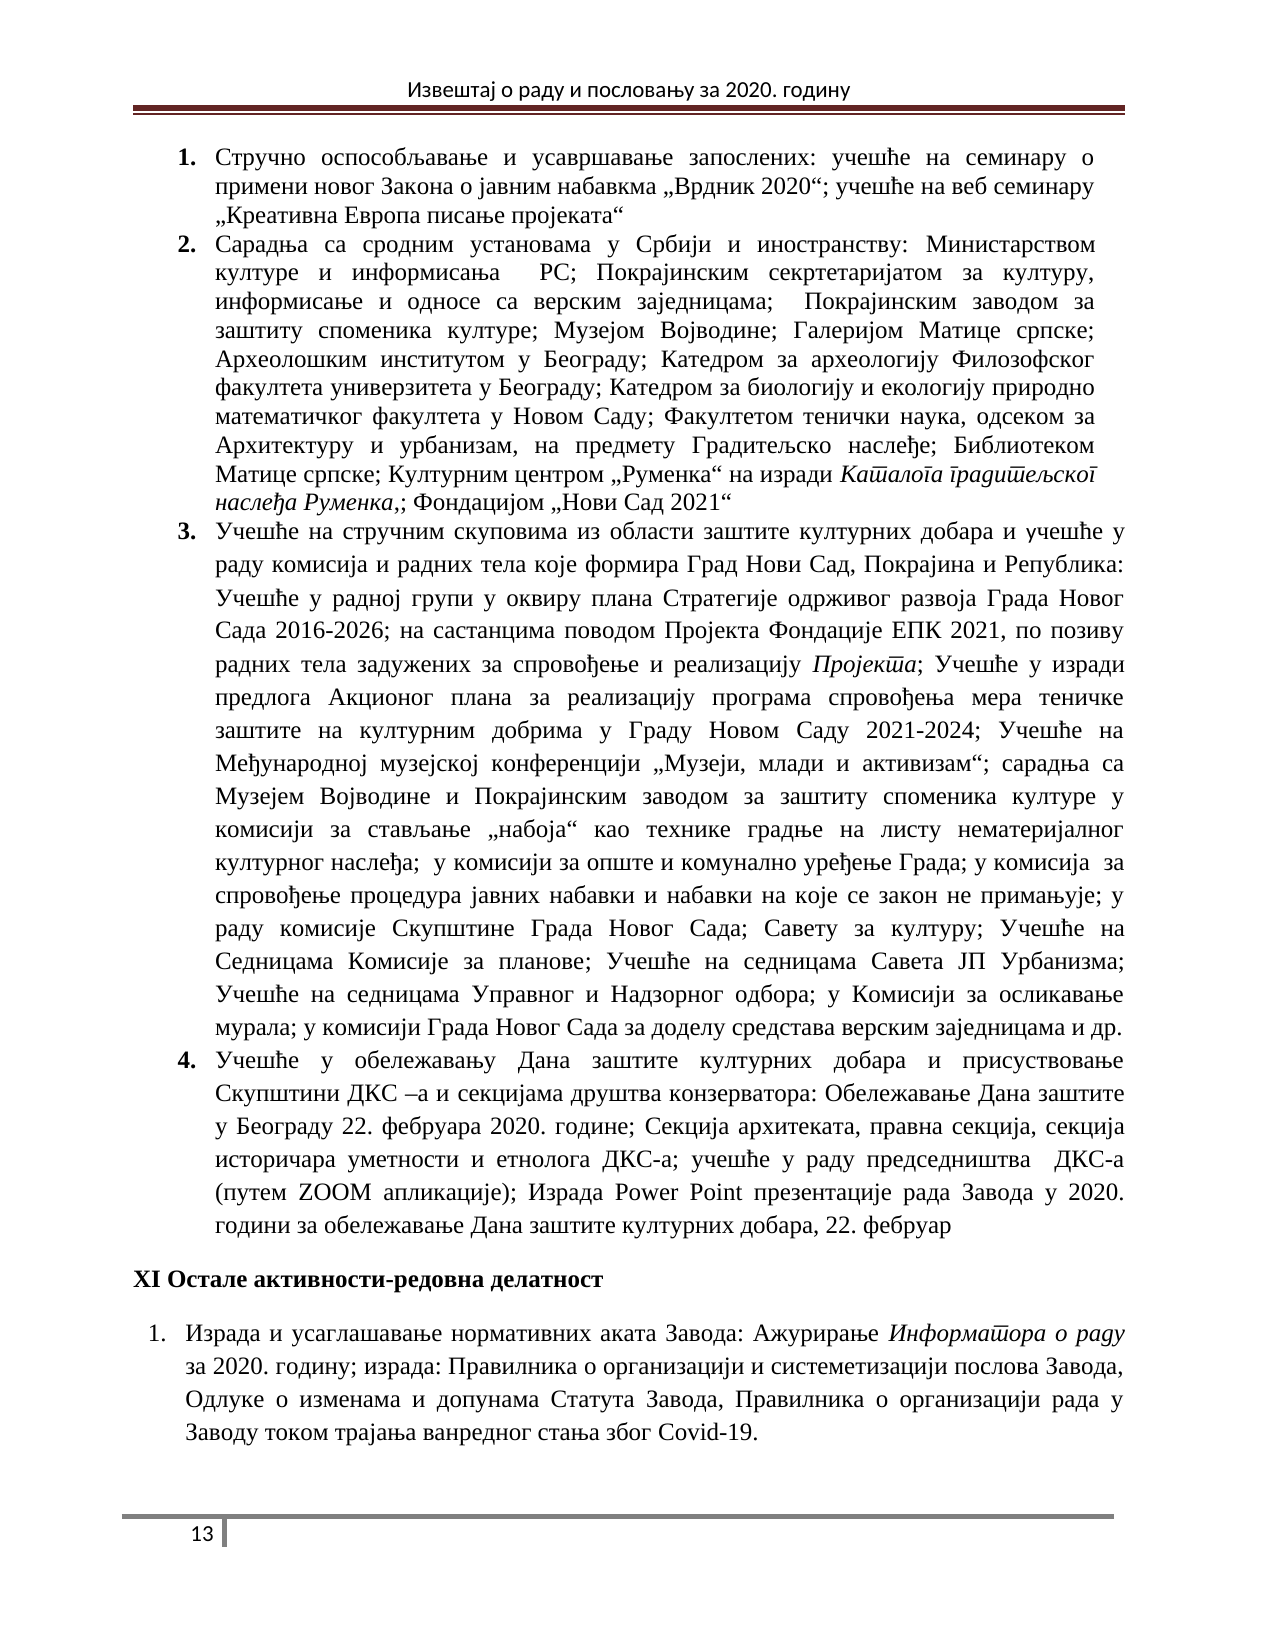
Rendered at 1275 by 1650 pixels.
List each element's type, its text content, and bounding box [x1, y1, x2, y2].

list Израда и усаглашавање нормативних аката Завода: Ажурирање Информатора о раду за 2020. годину; израда: Правилника о организацији и системетизацији послова Завода, Одлуке о изменама и допунама Статута Завода, Правилника о организацији рада у Заводу током трајања ванредног стања због Covid-19. [148, 1318, 1125, 1446]
list Стручно оспособљавање и усавршавање запослених: учешће на семинару о примени новог Закона о јавним набавкма „Врдник 2020“; учешће на веб семинару „Креативна Европа писање пројеката“ [177, 142, 1096, 229]
list Сарадња са сродним установама у Србији и иностранству: Министарством културе и информисања РС; Покрајинским секртетаријатом за културу, информисање и односе са верским заједницама; Покрајинским заводом за заштиту споменика културе; Музејом Војводине; Галеријом Матице српске; Археолошким институтом у Београду; Катедром за археологију Филозофског факултета универзитета у Београду; Катедром за биологију и екологију природно математичког факултета у Новом Саду; Факултетом тенички наука, одсеком за Архитектуру и урбанизам, на предмету Градитељско наслеђе; Библиотеком Матице српске; Културним центром „Руменка“ на изради Каталога градитељског наслеђа Руменка,; Фондацијом „Нови Сад 2021“ [177, 229, 1096, 516]
list Учешће у обележавању Дана заштите културних добара и присуствовање Скупштини ДКС –а и секцијама друштва конзерватора: Обележавање Дана заштите у Београду 22. фебруара 2020. године; Секција архитеката, правна секција, секција историчара уметности и етнолога ДКС-а; учешће у раду председништва ДКС-а (путем ZOOM апликације); Израда Power Point презентације рада Завода у 2020. години за обележавање Дана заштите културних добара, 22. фебруар [177, 1045, 1125, 1239]
list Учешће на стручним скуповима из области заштите културних добара и учешће у раду комисија и радних тела које формира Град Нови Сад, Покрајина и Република: Учешће у радној групи у оквиру плана Стратегије одрживог развоја Града Новог Сада 2016-2026; на састанцима поводом Пројекта Фондације ЕПК 2021, по позиву радних тела задужених за спровођење и реализацију Пројекта; Учешће у изради предлога Акционог плана за реализацију програма спровођења мера теничке заштите на културним добрима у Граду Новом Саду 2021-2024; Учешће на Међународној музејској конференцији „Музеји, млади и активизам“; сарадња са Музејем Војводине и Покрајинским заводом за заштиту споменика културе у комисији за стављање „набоја“ као технике градње на листу нематеријалног културног наслеђа; у комисији за опште и комунално уређење Града; у комисија за спровођење процедура јавних набавки и набавки на које се закон не примањује; у раду комисије Скупштине Града Новог Сада; Савету за културу; Учешће на Седницама Комисије за планове; Учешће на седницама Савета ЈП Урбанизма; Учешће на седницама Управног и Надзорног одбора; у Комисији за осликавање мурала; у комисији Града Новог Сада за доделу средстава верским заједницама и др. [177, 516, 1125, 1041]
text XI Остале активности-редовна делатност [133, 1264, 1125, 1293]
